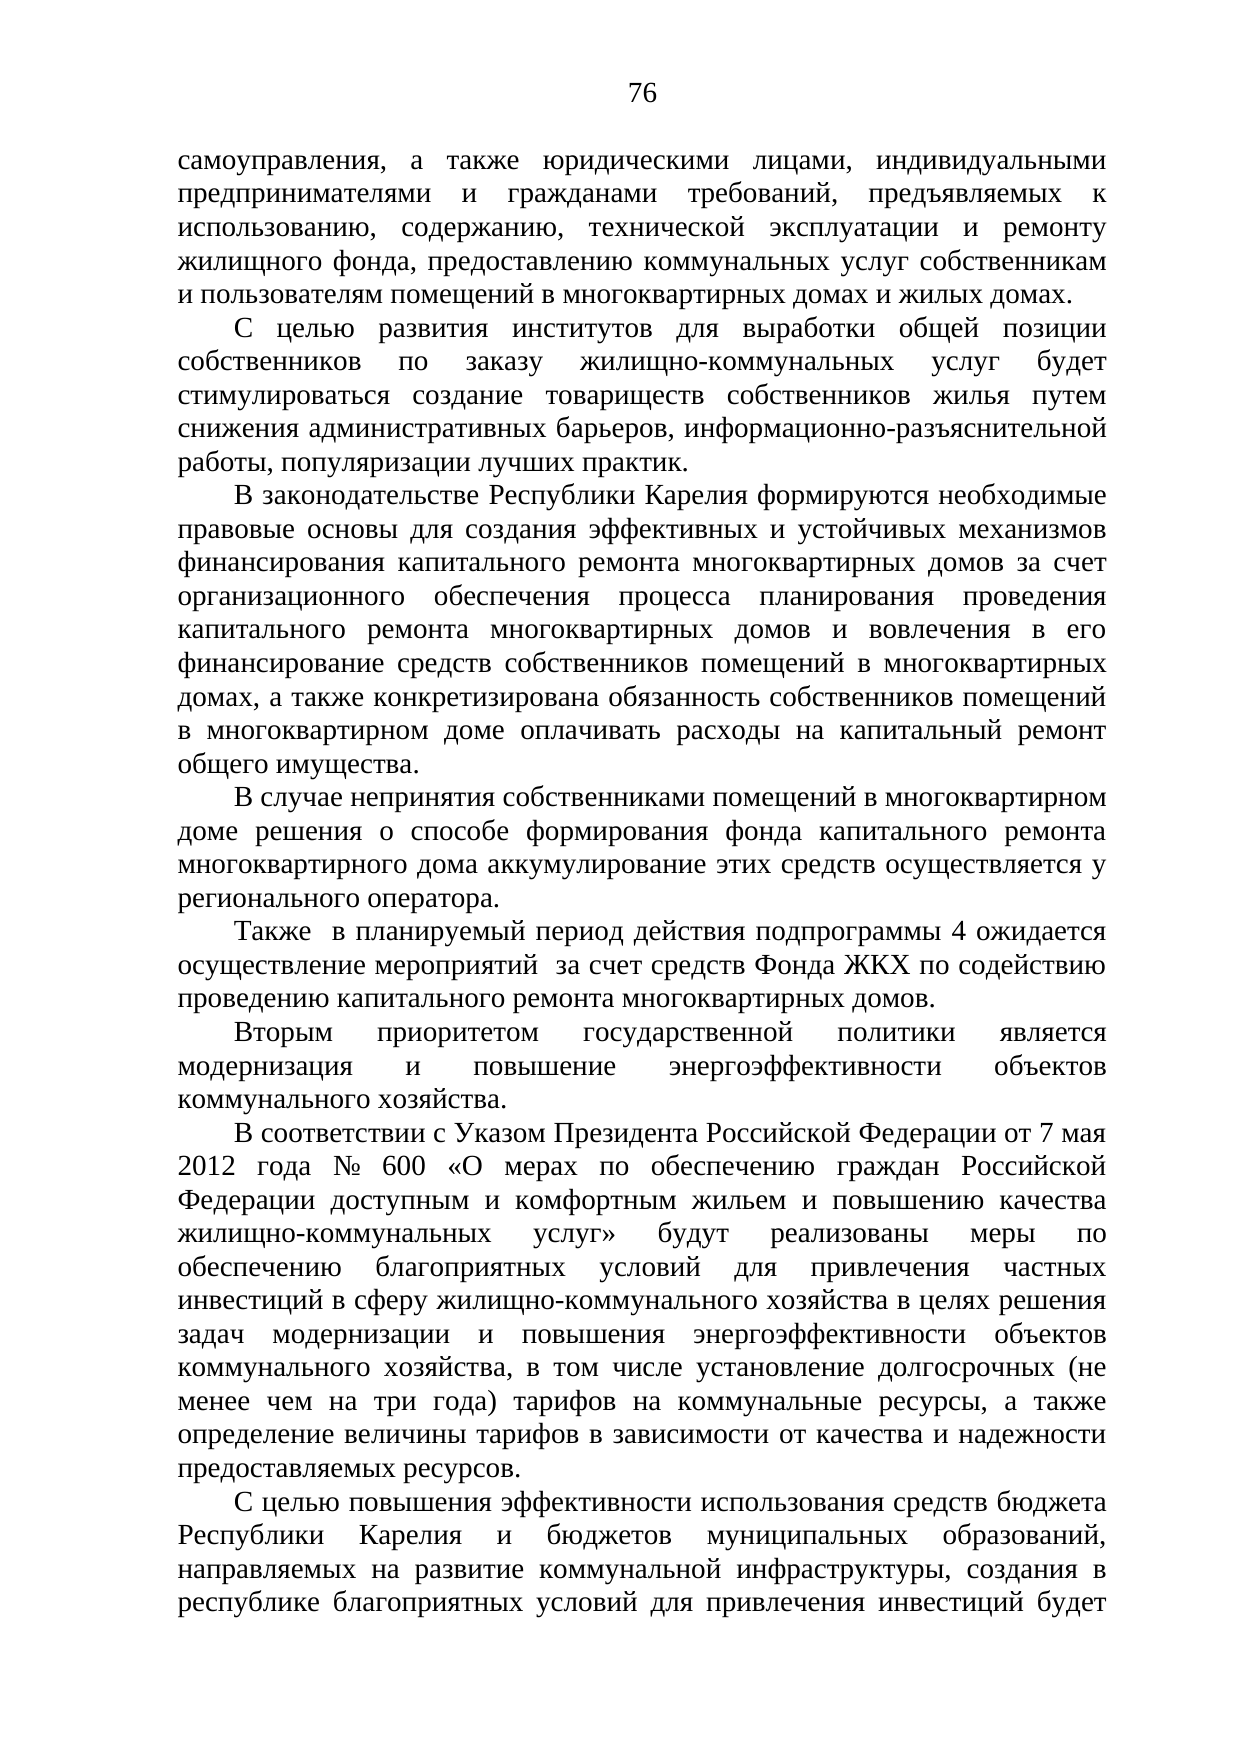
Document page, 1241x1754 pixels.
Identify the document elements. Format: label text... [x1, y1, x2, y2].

text С целью развития институтов для выработки общей позиции собственников по заказу жилищно-коммунальных услуг будет стимулироваться создание товариществ собственников жилья путем снижения административных барьеров, информационно-разъяснительной работы, популяризации лучших практик. [177, 310, 1107, 477]
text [177, 1484, 1107, 1618]
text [177, 142, 1107, 310]
text Вторым приоритетом государственной политики является модернизация и повышение энергоэффективности объектов коммунального хозяйства. [177, 1014, 1107, 1115]
text В законодательстве Республики Карелия формируются необходимые правовые основы для создания эффективных и устойчивых механизмов финансирования капитального ремонта многоквартирных домов за счет организационного обеспечения процесса планирования проведения капитального ремонта многоквартирных домов и вовлечения в его финансирование средств собственников помещений в многоквартирных домах, а также конкретизирована обязанность собственников помещений в многоквартирном доме оплачивать расходы на капитальный ремонт общего имущества. [177, 477, 1107, 779]
text Также в планируемый период действия подпрограммы 4 ожидается осуществление мероприятий за счет средств Фонда ЖКХ по содействию проведению капитального ремонта многоквартирных домов. [177, 913, 1107, 1014]
text В соответствии с Указом Президента Российской Федерации от 7 мая 2012 года № 600 «О мерах по обеспечению граждан Российской Федерации доступным и комфортным жильем и повышению качества жилищно-коммунальных услуг» будут реализованы меры по обеспечению благоприятных условий для привлечения частных инвестиций в сферу жилищно-коммунального хозяйства в целях решения задач модернизации и повышения энергоэффективности объектов коммунального хозяйства, в том числе установление долгосрочных (не менее чем на три года) тарифов на коммунальные ресурсы, а также определение величины тарифов в зависимости от качества и надежности предоставляемых ресурсов. [177, 1115, 1107, 1484]
text В случае непринятия собственниками помещений в многоквартирном доме решения о способе формирования фонда капитального ремонта многоквартирного дома аккумулирование этих средств осуществляется у регионального оператора. [177, 779, 1107, 913]
